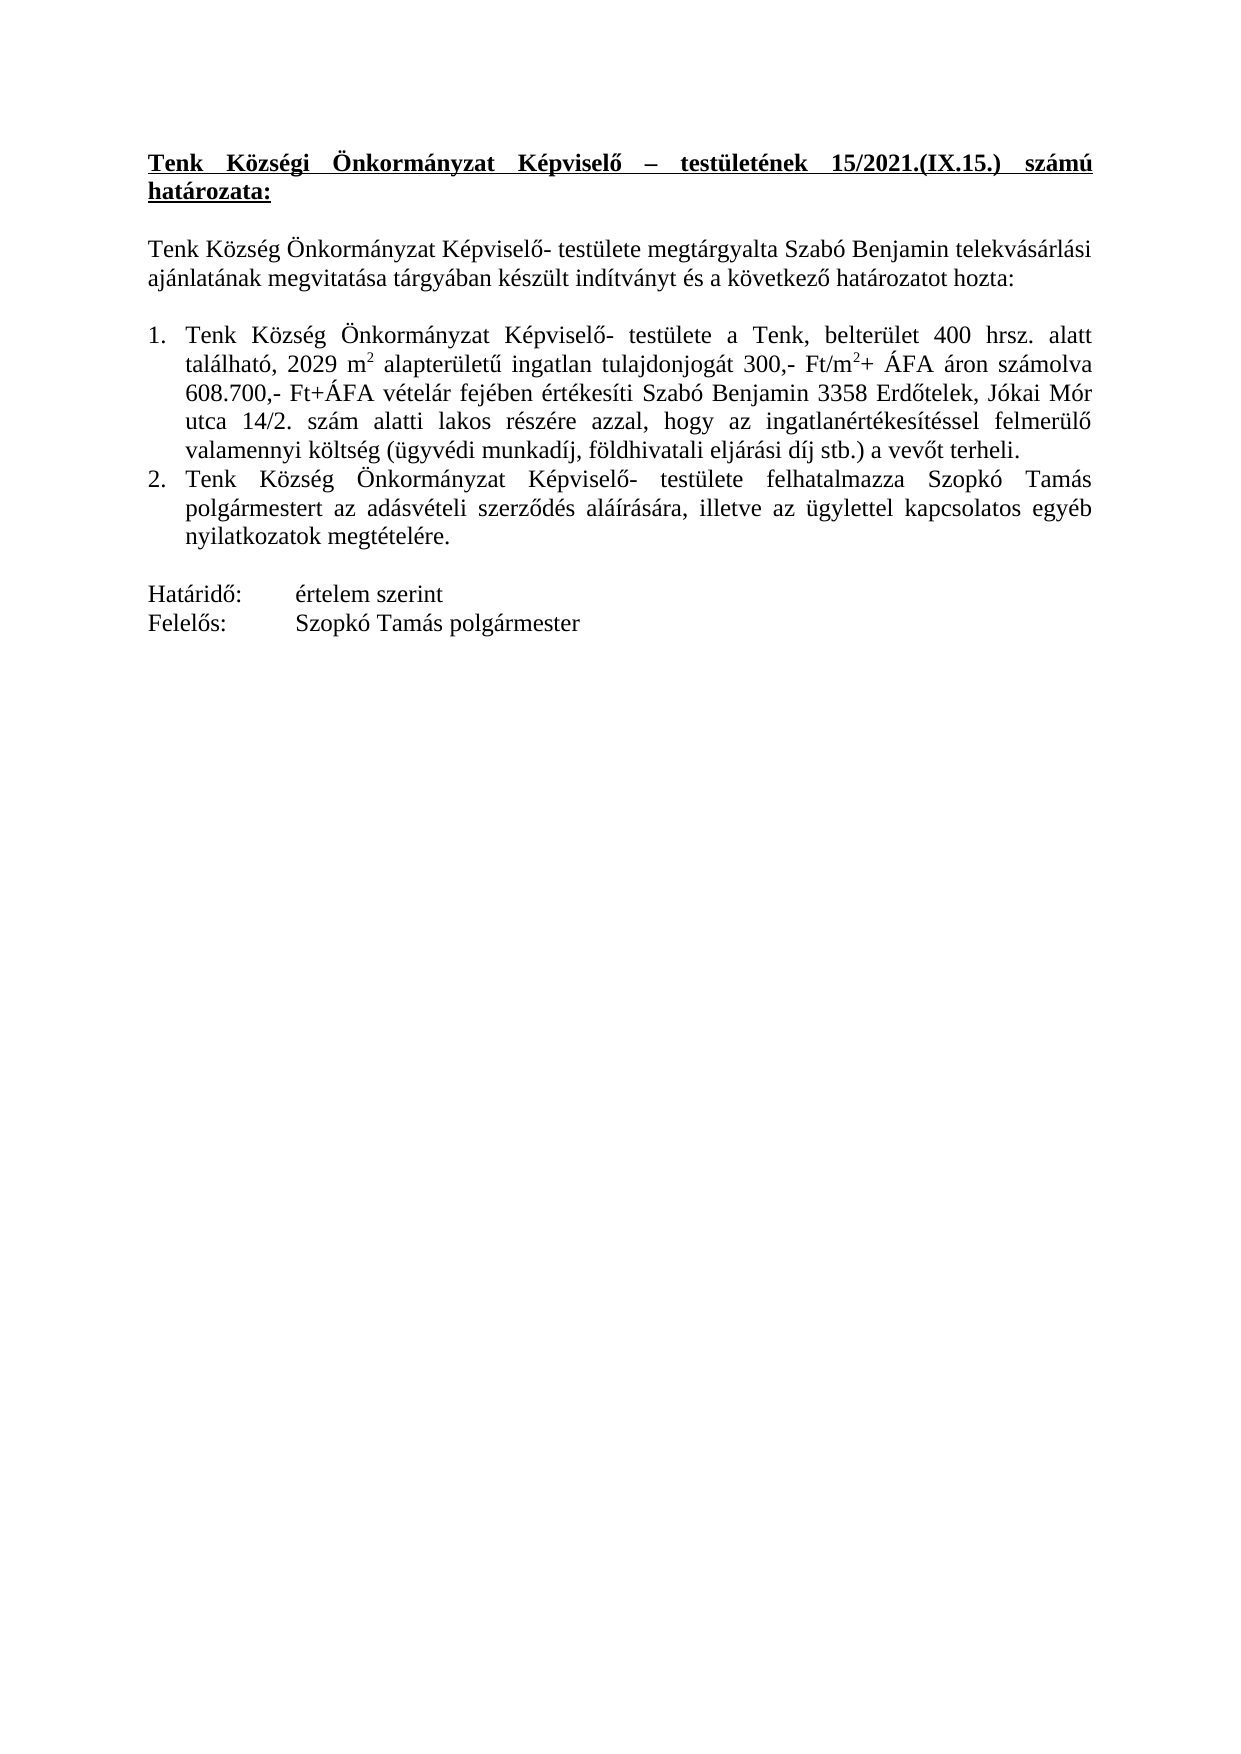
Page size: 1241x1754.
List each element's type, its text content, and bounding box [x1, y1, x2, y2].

list Tenk Község Önkormányzat Képviselő- testülete a Tenk, belterület 400 hrsz. alatt található, 2029 m2 alapterületű ingatlan tulajdonjogát 300,- Ft/m2+ ÁFA áron számolva 608.700,- Ft+ÁFA vételár fejében értékesíti Szabó Benjamin 3358 Erdőtelek, Jókai Mór utca 14/2. szám alatti lakos részére azzal, hogy az ingatlanértékesítéssel felmerülő valamennyi költség (ügyvédi munkadíj, földhivatali eljárási díj stb.) a vevőt terheli. [148, 320, 1093, 464]
text Tenk Községi Önkormányzat Képviselő – testületének 15/2021.(IX.15.) számú határozata: [148, 174, 1093, 205]
text Felelős: Szopkó Tamás polgármester [148, 608, 1093, 636]
text Tenk Község Önkormányzat Képviselő- testülete megtárgyalta Szabó Benjamin telekvásárlási ajánlatának megvitatása tárgyában készült indítványt és a következő határozatot hozta: [148, 234, 1093, 291]
text Határidő: értelem szerint [148, 579, 1093, 608]
list Tenk Község Önkormányzat Képviselő- testülete felhatalmazza Szopkó Tamás polgármestert az adásvételi szerződés aláírására, illetve az ügylettel kapcsolatos egyéb nyilatkozatok megtételére. [148, 464, 1093, 550]
text Tenk Községi Önkormányzat Képviselő – testületének 15/2021.(IX.15.) számú határozata: [148, 148, 1093, 173]
